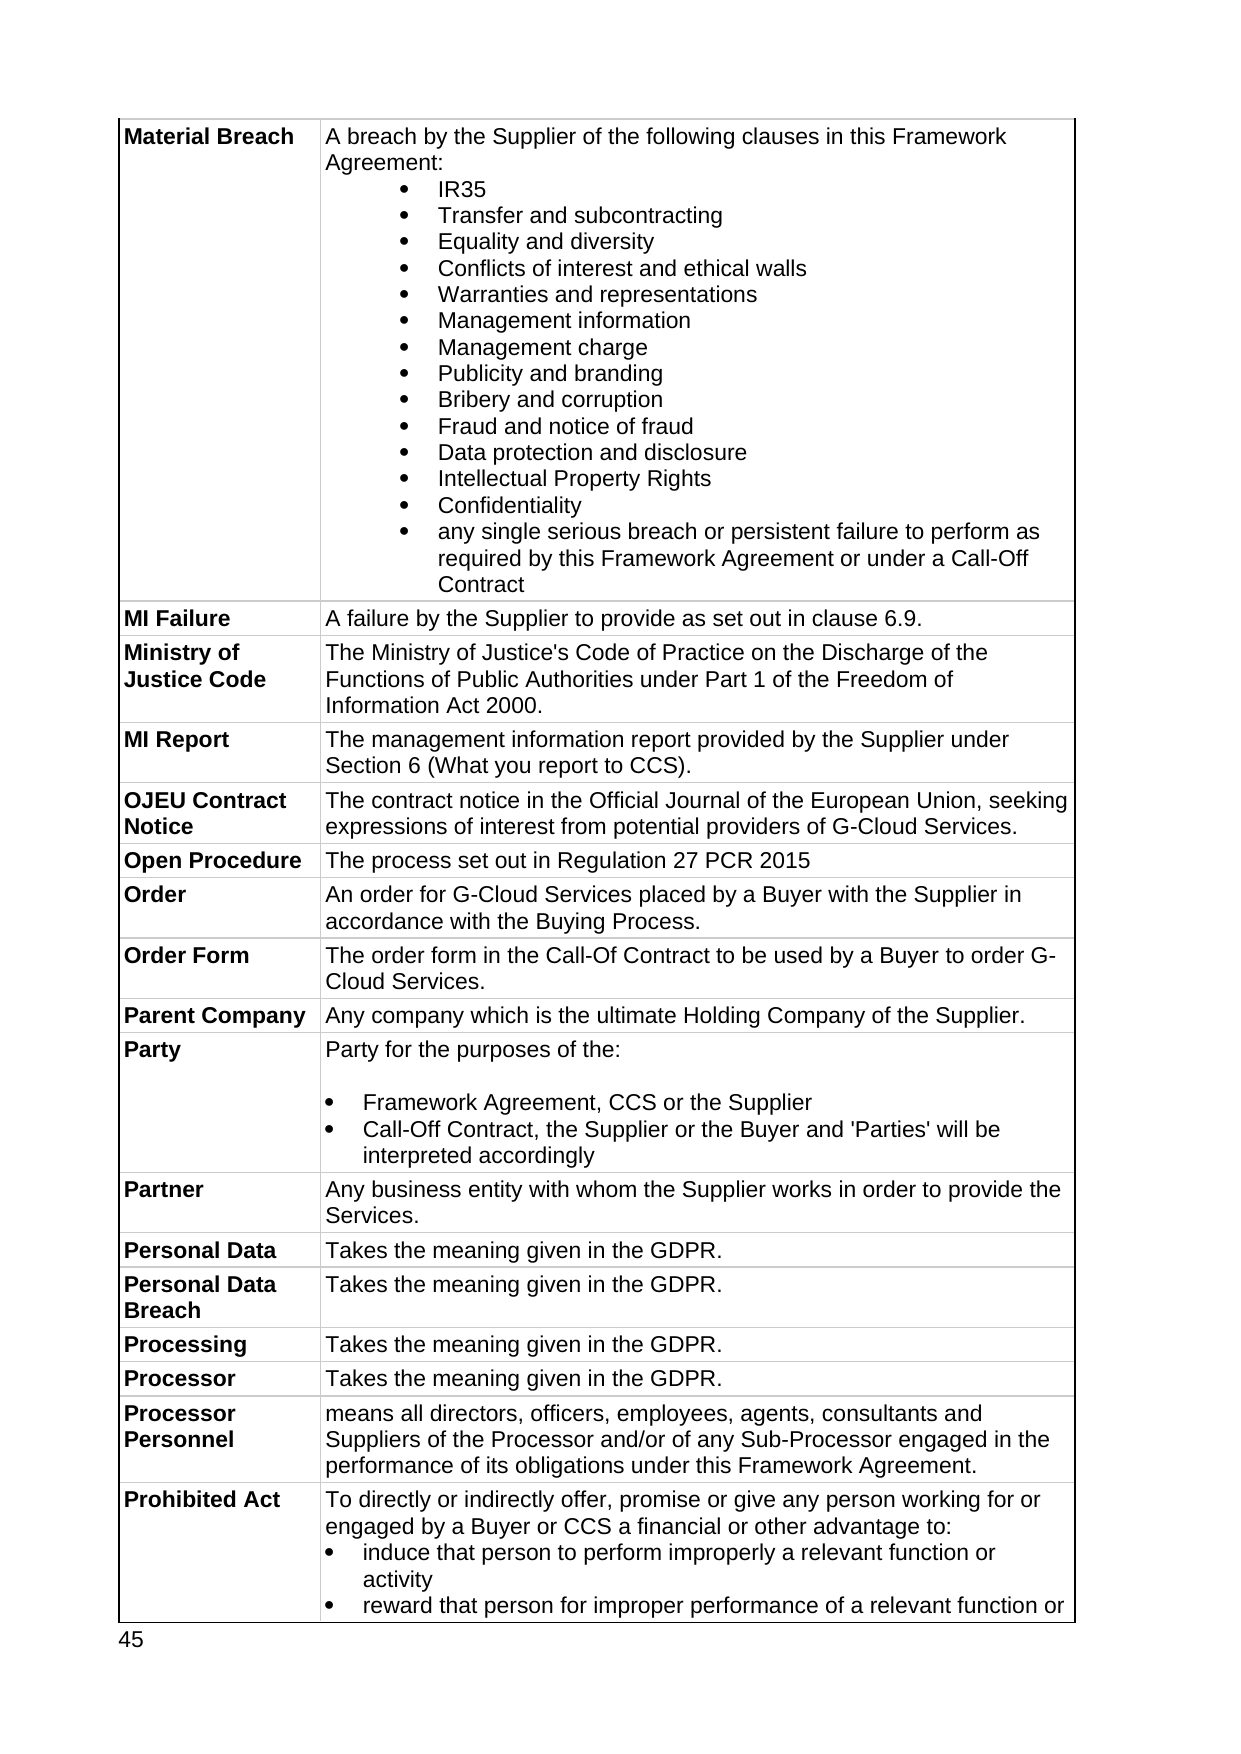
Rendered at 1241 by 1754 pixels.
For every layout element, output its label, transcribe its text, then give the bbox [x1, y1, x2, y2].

table_cell Personal Data Breach [120, 1268, 320, 1327]
table_cell Takes the meaning given in the GDPR. [321, 1233, 1074, 1266]
table_cell OJEU Contract Notice [120, 783, 320, 842]
table_cell MI Failure [120, 602, 320, 634]
table_cell Party [120, 1033, 320, 1171]
table_cell Prohibited Act [120, 1483, 320, 1621]
table_cell Material Breach [120, 120, 320, 600]
table_cell An order for G-Cloud Services placed by a Buyer with the Supplier in accordance with the Buying Process. [321, 878, 1074, 937]
table_cell Parent Company [120, 999, 320, 1032]
table_cell The Ministry of Justice's Code of Practice on the Discharge of the Functions of Public Authorities under Part 1 of the Freedom of Information Act 2000. [321, 636, 1074, 721]
table_cell Any business entity with whom the Supplier works in order to provide the Services. [321, 1173, 1074, 1232]
table_cell A breach by the Supplier of the following clauses in this Framework Agreement: IR35 Transfer and subcontracting Equality and diversity Conflicts of interest and ethical walls Warranties and representations Management information Management charge Publicity and branding Bribery and corruption Fraud and notice of fraud Data protection and disclosure Intellectual Property Rights Confidentiality any single serious breach or persistent failure to perform as required by this Framework Agreement or under a Call-Off Contract [321, 120, 1074, 600]
table_cell Ministry of Justice Code [120, 636, 320, 721]
table_cell MI Report [120, 723, 320, 782]
table_cell Processor [120, 1362, 320, 1395]
table_cell Takes the meaning given in the GDPR. [321, 1268, 1074, 1327]
table_cell Takes the meaning given in the GDPR. [321, 1328, 1074, 1361]
table_cell Processor Personnel [120, 1397, 320, 1482]
table_cell Order Form [120, 939, 320, 998]
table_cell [321, 1483, 1074, 1621]
table_cell A failure by the Supplier to provide as set out in clause 6.9. [321, 602, 1074, 634]
table_cell Open Procedure [120, 844, 320, 877]
table_cell Any company which is the ultimate Holding Company of the Supplier. [321, 999, 1074, 1032]
table_cell Takes the meaning given in the GDPR. [321, 1362, 1074, 1395]
table_cell Partner [120, 1173, 320, 1232]
table_cell Party for the purposes of the: Framework Agreement, CCS or the Supplier Call-Off Contract, the Supplier or the Buyer and 'Parties' will be interpreted accordingly [321, 1033, 1074, 1171]
table_cell The contract notice in the Official Journal of the European Union, seeking expressions of interest from potential providers of G-Cloud Services. [321, 783, 1074, 842]
table_cell Order [120, 878, 320, 937]
table_cell The order form in the Call-Of Contract to be used by a Buyer to order G-Cloud Services. [321, 939, 1074, 998]
table_cell means all directors, officers, employees, agents, consultants and Suppliers of the Processor and/or of any Sub-Processor engaged in the performance of its obligations under this Framework Agreement. [321, 1397, 1074, 1482]
table_cell Personal Data [120, 1233, 320, 1266]
table_cell Processing [120, 1328, 320, 1361]
table_cell The management information report provided by the Supplier under Section 6 (What you report to CCS). [321, 723, 1074, 782]
table_cell The process set out in Regulation 27 PCR 2015 [321, 844, 1074, 877]
